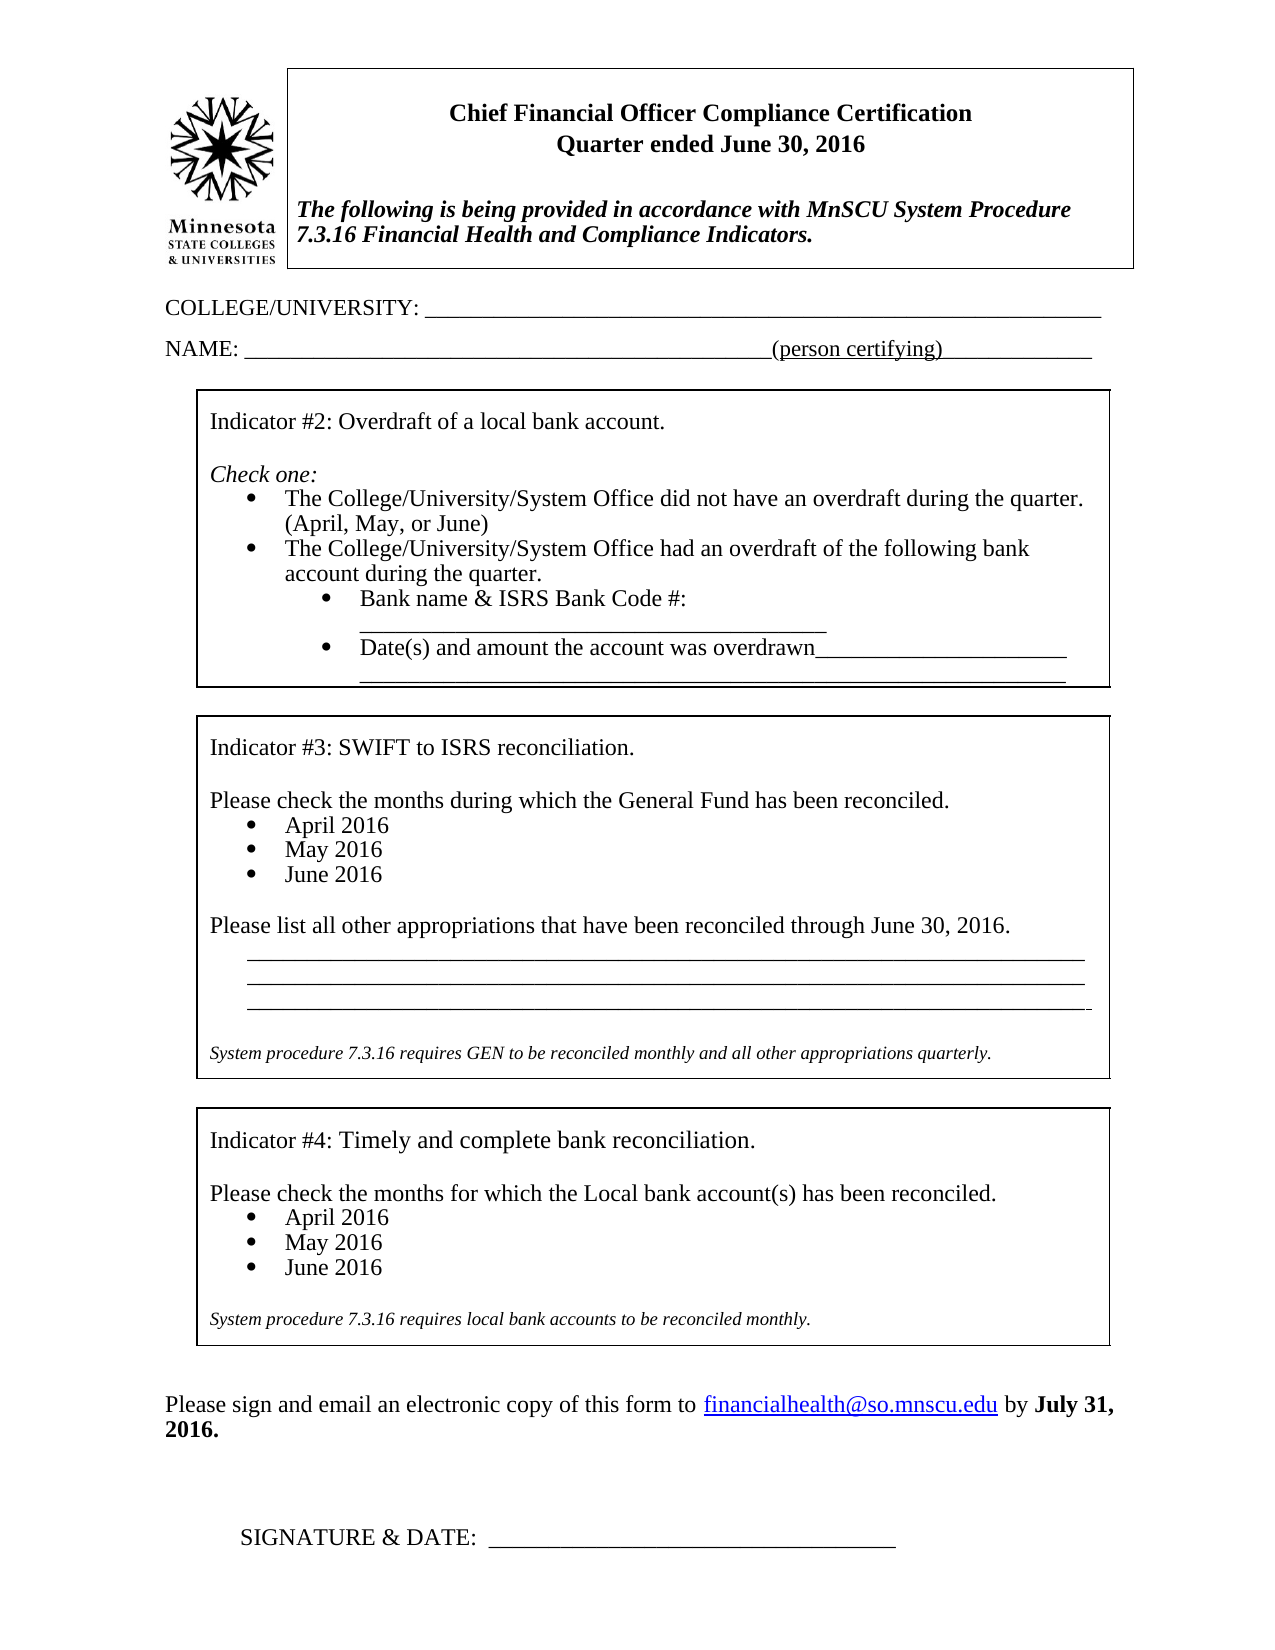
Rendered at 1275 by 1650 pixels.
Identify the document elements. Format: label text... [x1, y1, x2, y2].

table_header Indicator #3: SWIFT to ISRS reconciliation. Please check the months during which the General Fund has been reconciled. April 2016 May 2016 June 2016 Please list all other appropriations that have been reconciled through June 30, 2016. __________________________________________________________________________________________________________________________________________________________________________________________________________________ System procedure 7.3.16 requires GEN to be reconciled monthly and all other appropriations quarterly. [198, 717, 1109, 1077]
text NAME: ______________________________________________(person certifying)_____________ [165, 338, 1125, 361]
text Chief Financial Officer Compliance Certification [288, 97, 1133, 126]
text The following is being provided in accordance with MnSCU System Procedure 7.3.16 Financial Health and Compliance Indicators. [288, 194, 1133, 268]
table_header Indicator #2: Overdraft of a local bank account. Check one: The College/University/System Office did not have an overdraft during the quarter. (April, May, or June) The College/University/System Office had an overdraft of the following bank account during the quarter. Bank name & ISRS Bank Code #: _______________________________________ Date(s) and amount the account was overdrawn_____________________ ___________________________________________________________ [198, 391, 1109, 686]
text Quarter ended June 30, 2016 [288, 129, 1133, 158]
text Please sign and email an electronic copy of this form to financialhealth@so.mnscu.edu by July 31, 2016. [165, 1393, 1125, 1443]
text SIGNATURE & DATE: __________________________________ [165, 1526, 1125, 1550]
table_header Indicator #4: Timely and complete bank reconciliation. Please check the months for which the Local bank account(s) has been reconciled. April 2016 May 2016 June 2016 System procedure 7.3.16 requires local bank accounts to be reconciled monthly. [198, 1109, 1109, 1344]
picture [165, 94, 278, 268]
text COLLEGE/UNIVERSITY: ___________________________________________________________ [165, 294, 1125, 321]
